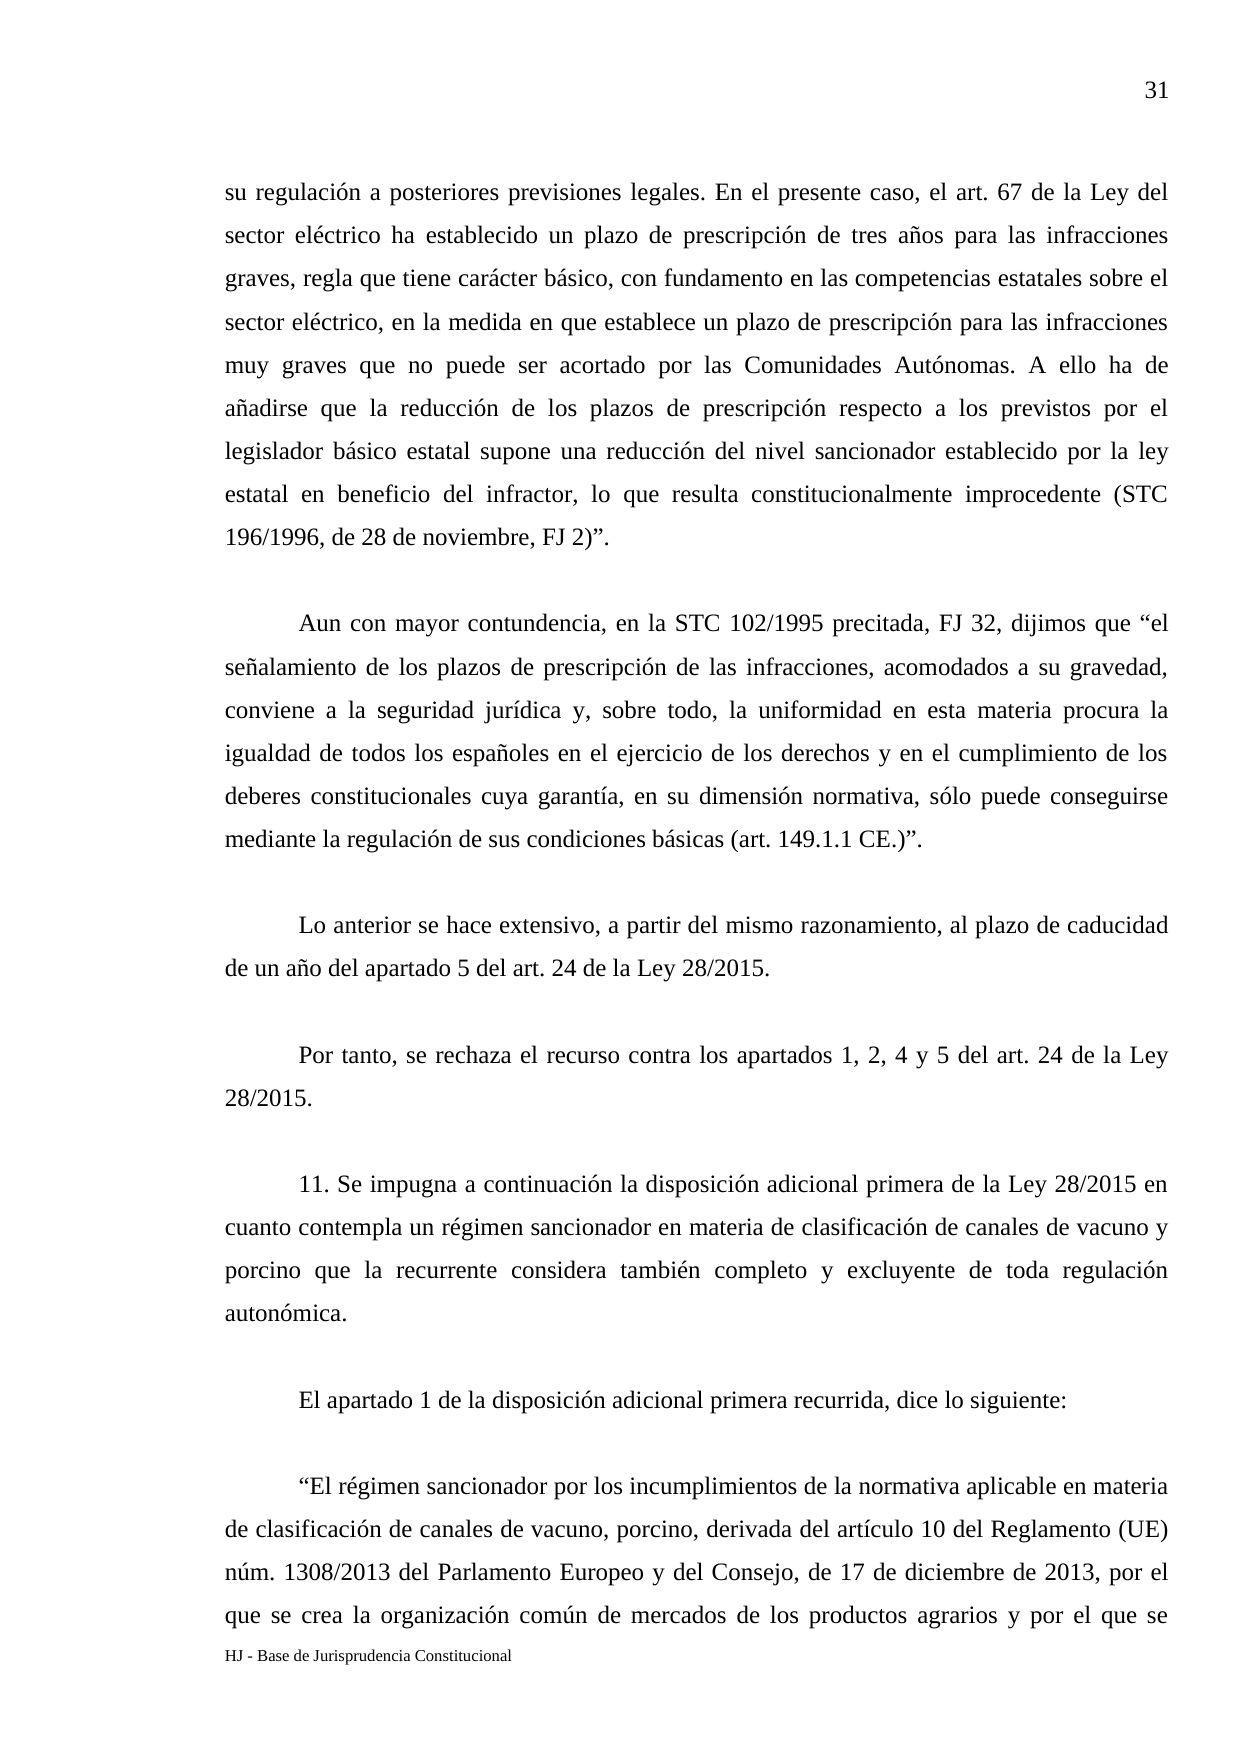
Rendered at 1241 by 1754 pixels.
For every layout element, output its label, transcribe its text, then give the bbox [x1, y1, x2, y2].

text El apartado 1 de la disposición adicional primera recurrida, dice lo siguiente: [224, 1385, 1169, 1413]
text Por tanto, se rechaza el recurso contra los apartados 1, 2, 4 y 5 del art. 24 de la Ley 28/2015. [224, 1040, 1169, 1112]
text 11. Se impugna a continuación la disposición adicional primera de la Ley 28/2015 en cuanto contempla un régimen sancionador en materia de clasificación de canales de vacuno y porcino que la recurrente considera también completo y excluyente de toda regulación autonómica. [224, 1169, 1169, 1327]
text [224, 1471, 1169, 1629]
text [224, 177, 1169, 551]
text Aun con mayor contundencia, en la STC 102/1995 precitada, FJ 32, dijimos que “el señalamiento de los plazos de prescripción de las infracciones, acomodados a su gravedad, conviene a la seguridad jurídica y, sobre todo, la uniformidad en esta materia procura la igualdad de todos los españoles en el ejercicio de los derechos y en el cumplimiento de los deberes constitucionales cuya garantía, en su dimensión normativa, sólo puede conseguirse mediante la regulación de sus condiciones básicas (art. 149.1.1 CE.)”. [224, 608, 1169, 853]
text Lo anterior se hace extensivo, a partir del mismo razonamiento, al plazo de caducidad de un año del apartado 5 del art. 24 de la Ley 28/2015. [224, 910, 1169, 982]
